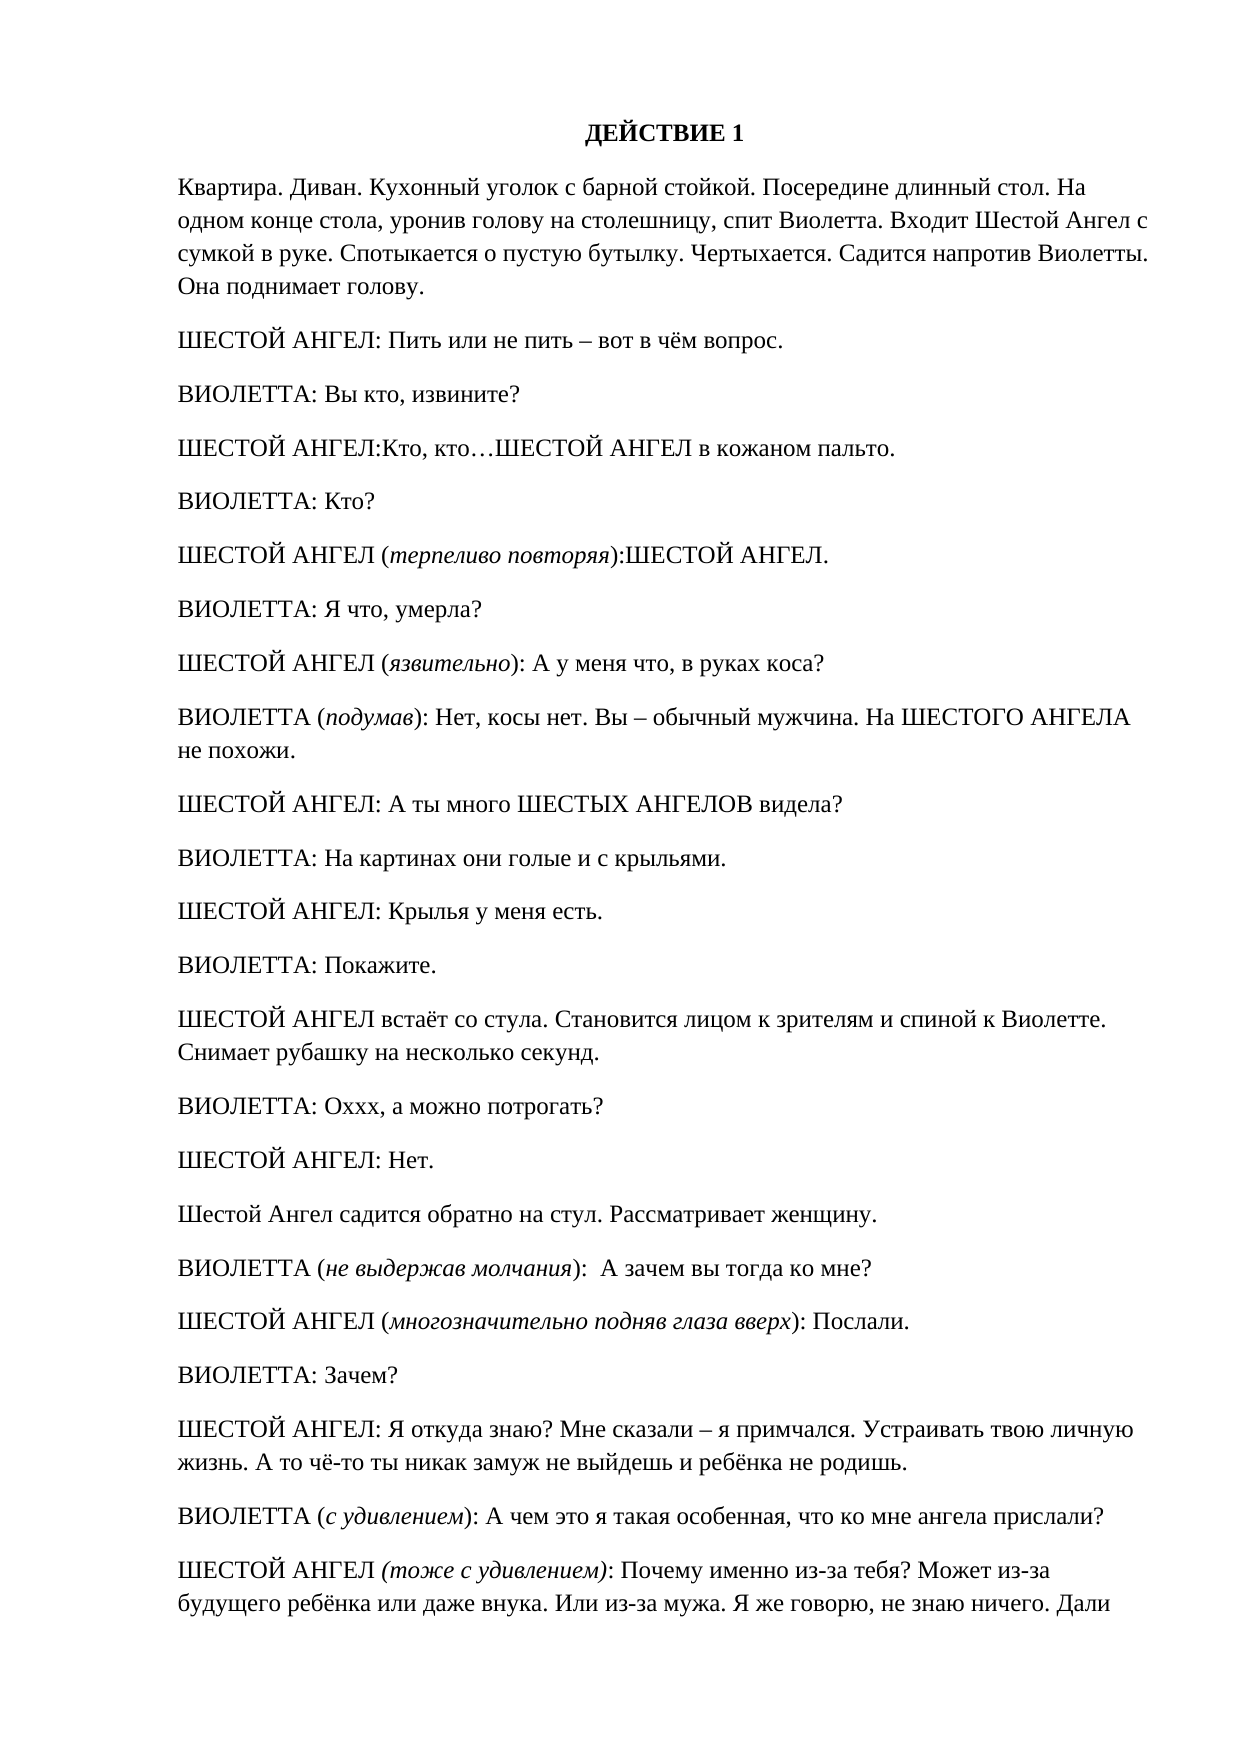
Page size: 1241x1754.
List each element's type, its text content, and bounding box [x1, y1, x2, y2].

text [177, 1555, 1152, 1617]
text ВИОЛЕТТА: Вы кто, извините? [177, 379, 1152, 407]
text ВИОЛЕТТА: Покажите. [177, 950, 1152, 979]
text ШЕСТОЙ АНГЕЛ: Я откуда знаю? Мне сказали – я примчался. Устраивать твою личную жизнь. А то чё-то ты никак замуж не выйдешь и ребёнка не родишь. [177, 1414, 1152, 1476]
text ШЕСТОЙ АНГЕЛ (терпеливо повторяя):ШЕСТОЙ АНГЕЛ. [177, 540, 1152, 569]
text ШЕСТОЙ АНГЕЛ: Нет. [177, 1145, 1152, 1174]
text ШЕСТОЙ АНГЕЛ:Кто, кто…ШЕСТОЙ АНГЕЛ в кожаном пальто. [177, 433, 1152, 461]
text ВИОЛЕТТА: Кто? [177, 486, 1152, 515]
text ШЕСТОЙ АНГЕЛ: Крылья у меня есть. [177, 896, 1152, 925]
text ВИОЛЕТТА: Оххх, а можно потрогать? [177, 1091, 1152, 1120]
text ШЕСТОЙ АНГЕЛ: Пить или не пить – вот в чём вопрос. [177, 325, 1152, 354]
text ВИОЛЕТТА: На картинах они голые и с крыльями. [177, 843, 1152, 871]
text ВИОЛЕТТА (подумав): Нет, косы нет. Вы – обычный мужчина. На ШЕСТОГО АНГЕЛА не похожи. [177, 702, 1152, 764]
text Квартира. Диван. Кухонный уголок с барной стойкой. Посередине длинный стол. На одном конце стола, уронив голову на столешницу, спит Виолетта. Входит Шестой Ангел с сумкой в руке. Спотыкается о пустую бутылку. Чертыхается. Садится напротив Виолетты. Она поднимает голову. [177, 172, 1152, 300]
text ВИОЛЕТТА: Зачем? [177, 1360, 1152, 1389]
text Шестой Ангел садится обратно на стул. Рассматривает женщину. [177, 1199, 1152, 1227]
text ШЕСТОЙ АНГЕЛ (многозначительно подняв глаза вверх): Послали. [177, 1306, 1152, 1335]
text ДЕЙСТВИЕ 1 [177, 118, 1152, 147]
text ШЕСТОЙ АНГЕЛ (язвительно): А у меня что, в руках коса? [177, 648, 1152, 677]
text ВИОЛЕТТА (с удивлением): А чем это я такая особенная, что ко мне ангела прислали? [177, 1501, 1152, 1530]
text ШЕСТОЙ АНГЕЛ: А ты много ШЕСТЫХ АНГЕЛОВ видела? [177, 789, 1152, 817]
text ВИОЛЕТТА: Я что, умерла? [177, 594, 1152, 623]
text ШЕСТОЙ АНГЕЛ встаёт со стула. Становится лицом к зрителям и спиной к Виолетте. Снимает рубашку на несколько секунд. [177, 1004, 1152, 1066]
text ВИОЛЕТТА (не выдержав молчания): А зачем вы тогда ко мне? [177, 1253, 1152, 1281]
